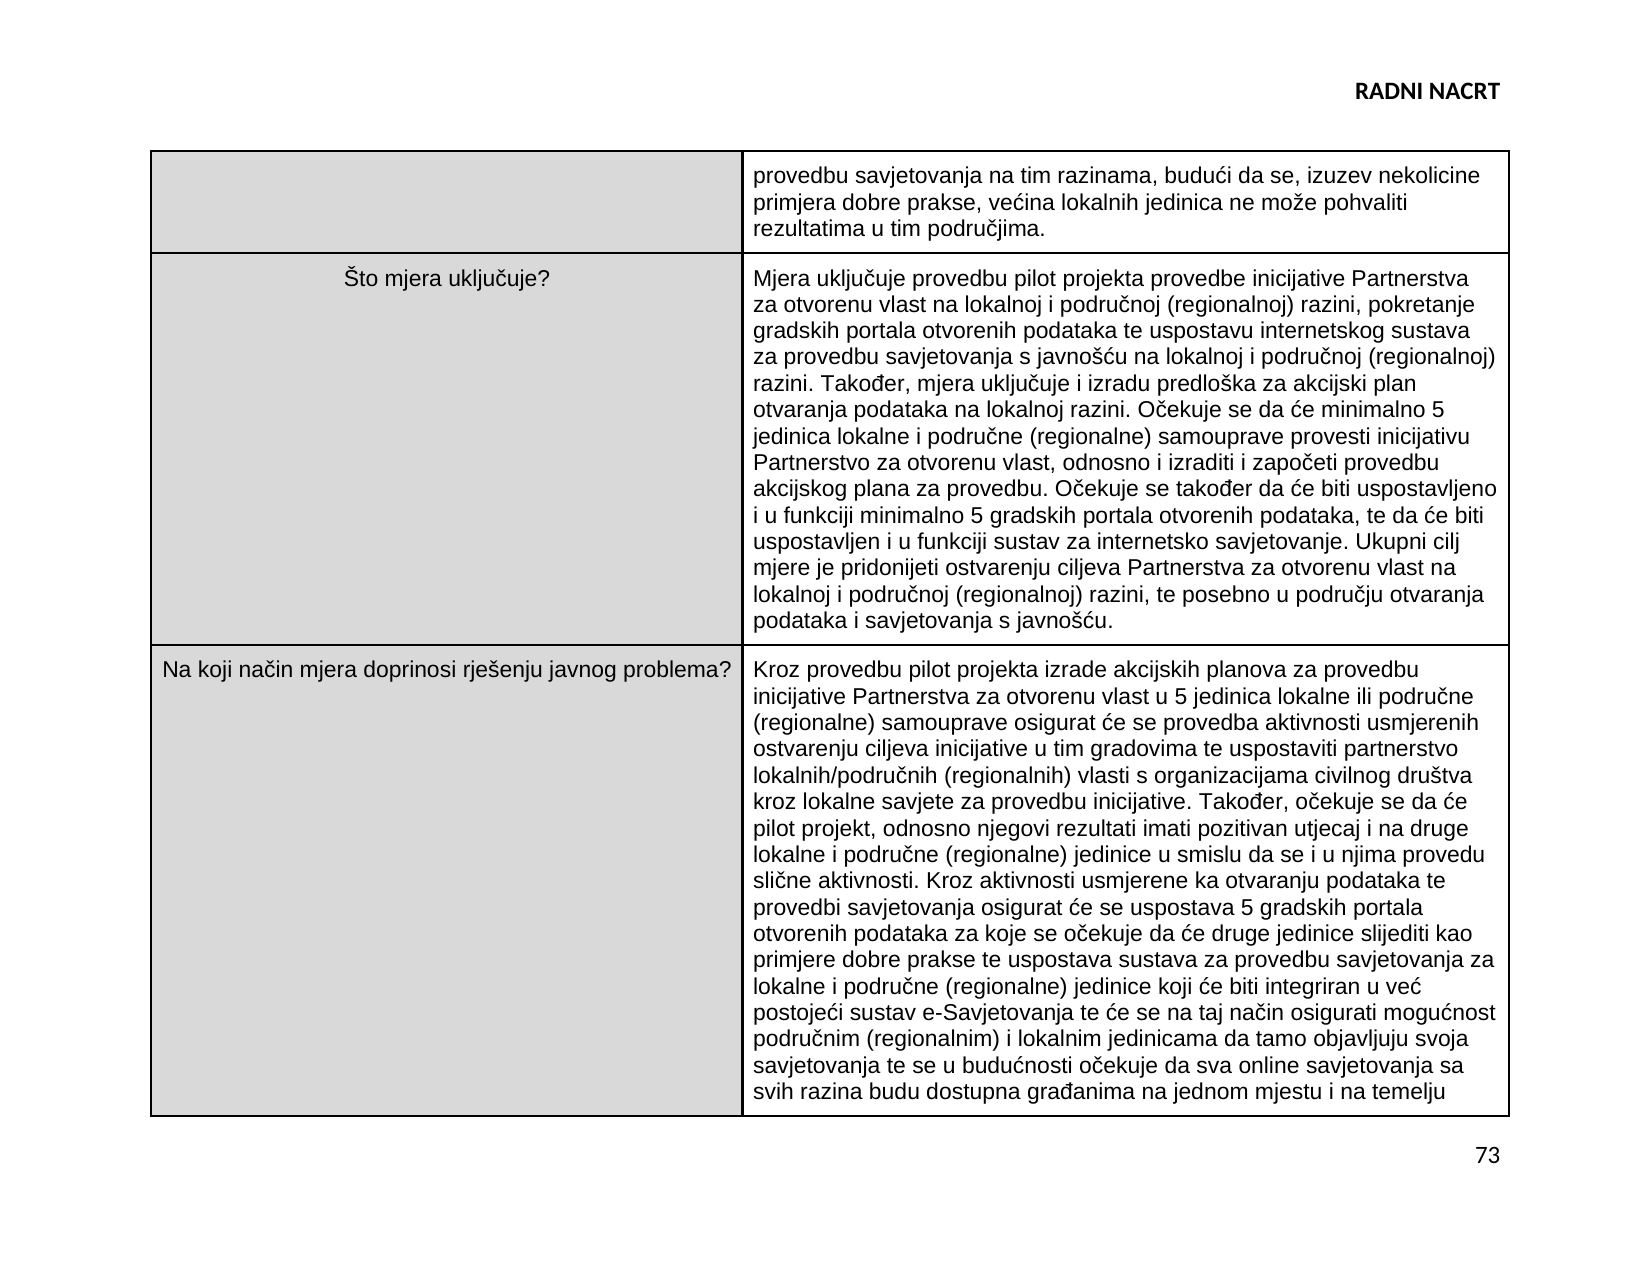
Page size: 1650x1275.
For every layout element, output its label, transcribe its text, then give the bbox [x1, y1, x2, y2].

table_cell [744, 646, 1508, 1115]
table_cell Što mjera uključuje? [152, 254, 741, 644]
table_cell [152, 152, 741, 252]
table_cell Mjera uključuje provedbu pilot projekta provedbe inicijative Partnerstva za otvorenu vlast na lokalnoj i područnoj (regionalnoj) razini, pokretanje gradskih portala otvorenih podataka te uspostavu internetskog sustava za provedbu savjetovanja s javnošću na lokalnoj i područnoj (regionalnoj) razini. Također, mjera uključuje i izradu predloška za akcijski plan otvaranja podataka na lokalnoj razini. Očekuje se da će minimalno 5 jedinica lokalne i područne (regionalne) samouprave provesti inicijativu Partnerstvo za otvorenu vlast, odnosno i izraditi i započeti provedbu akcijskog plana za provedbu. Očekuje se također da će biti uspostavljeno i u funkciji minimalno 5 gradskih portala otvorenih podataka, te da će biti uspostavljen i u funkciji sustav za internetsko savjetovanje. Ukupni cilj mjere je pridonijeti ostvarenju ciljeva Partnerstva za otvorenu vlast na lokalnoj i područnoj (regionalnoj) razini, te posebno u području otvaranja podataka i savjetovanja s javnošću. [744, 254, 1508, 644]
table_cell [744, 152, 1508, 252]
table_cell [152, 646, 741, 1115]
